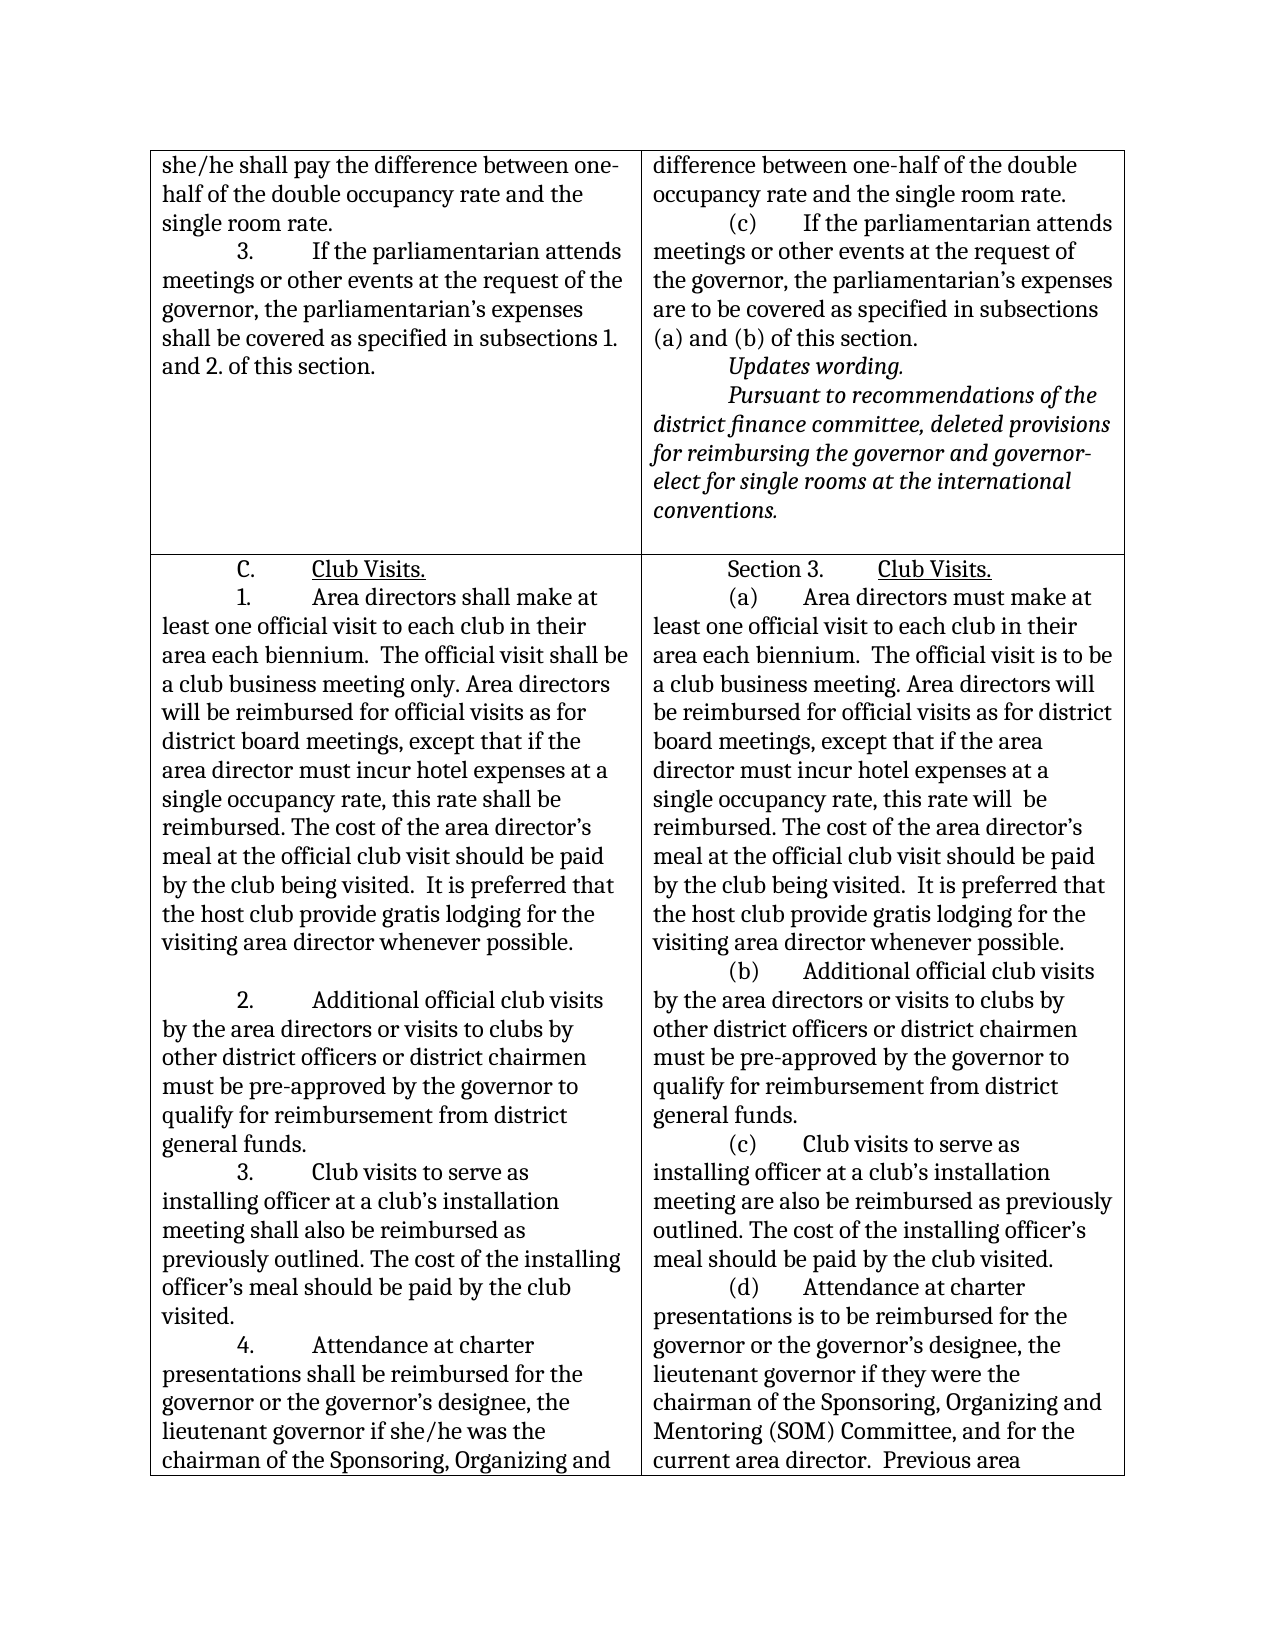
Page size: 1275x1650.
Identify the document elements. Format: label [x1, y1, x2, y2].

table_cell [151, 151, 641, 553]
table_cell [642, 555, 1124, 1474]
table_cell [642, 151, 1124, 553]
table_cell [151, 555, 641, 1474]
